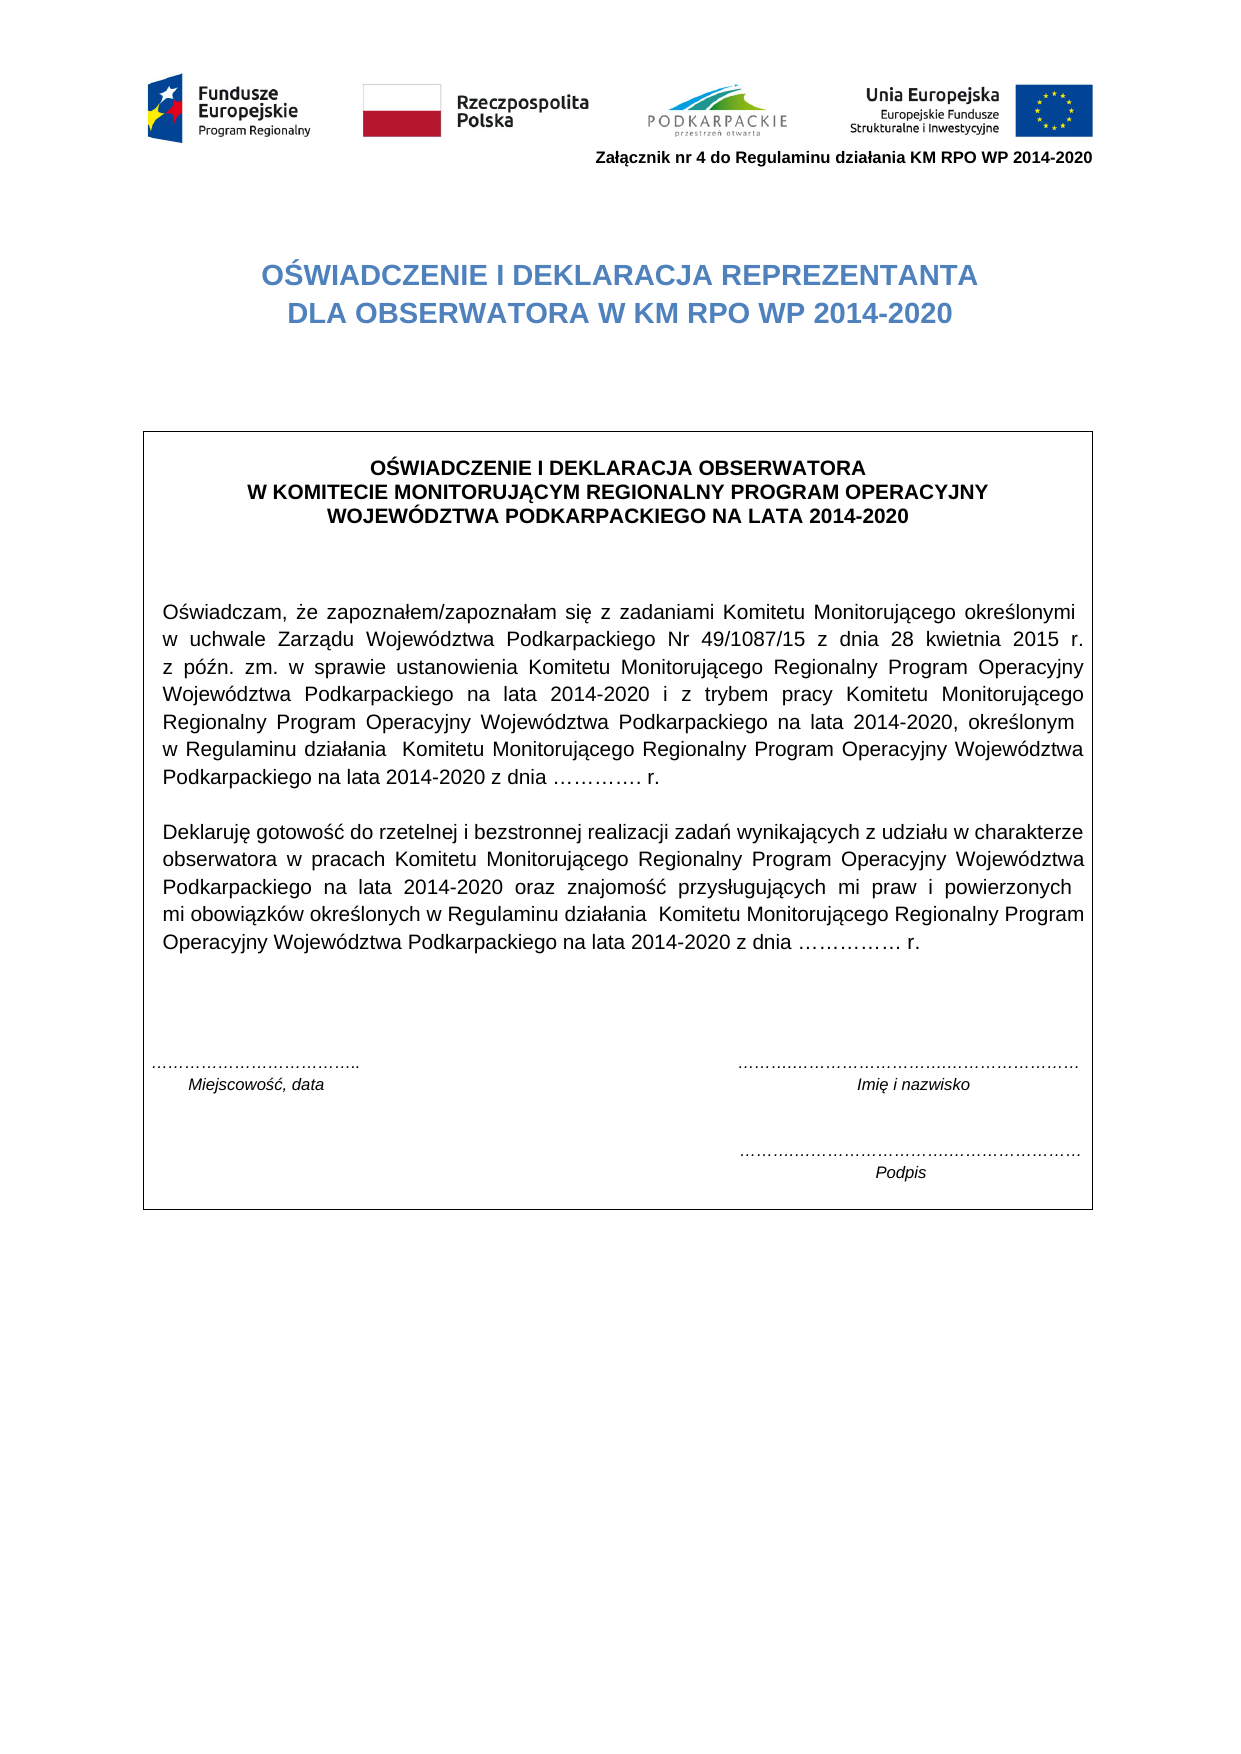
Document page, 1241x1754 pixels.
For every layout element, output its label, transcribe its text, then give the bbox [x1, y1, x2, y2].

table_header OŚWIADCZENIE I DEKLARACJA OBSERWATORA W KOMITECIE MONITORUJĄCYM REGIONALNY PROGRAM OPERACYJNY WOJEWÓDZTWA PODKARPACKIEGO NA LATA 2014-2020 Oświadczam, że zapoznałem/zapoznałam się z zadaniami Komitetu Monitorującego określonymi w uchwale Zarządu Województwa Podkarpackiego Nr 49/1087/15 z dnia 28 kwietnia 2015 r. z późn. zm. w sprawie ustanowienia Komitetu Monitorującego Regionalny Program Operacyjny Województwa Podkarpackiego na lata 2014-2020 i z trybem pracy Komitetu Monitorującego Regionalny Program Operacyjny Województwa Podkarpackiego na lata 2014-2020, określonym w Regulaminu działania Komitetu Monitorującego Regionalny Program Operacyjny Województwa Podkarpackiego na lata 2014-2020 z dnia …………. r. Deklaruję gotowość do rzetelnej i bezstronnej realizacji zadań wynikających z udziału w charakterze obserwatora w pracach Komitetu Monitorującego Regionalny Program Operacyjny Województwa Podkarpackiego na lata 2014-2020 oraz znajomość przysługujących mi praw i powierzonych mi obowiązków określonych w Regulaminu działania Komitetu Monitorującego Regionalny Program Operacyjny Województwa Podkarpackiego na lata 2014-2020 z dnia …………… r. ……………………………….. ……….……………………….…………………… Miejscowość, data Imię i nazwisko ……….……………………….…………………… Podpis [144, 432, 1092, 1209]
picture [147, 73, 1093, 143]
subtitle DLA OBSERWATORA W KM RPO WP 2014-2020 [148, 297, 1093, 330]
text Załącznik nr 4 do Regulaminu działania KM RPO WP 2014-2020 [148, 148, 1093, 167]
subtitle OŚWIADCZENIE I DEKLARACJA REPREZENTANTA [148, 258, 1093, 292]
